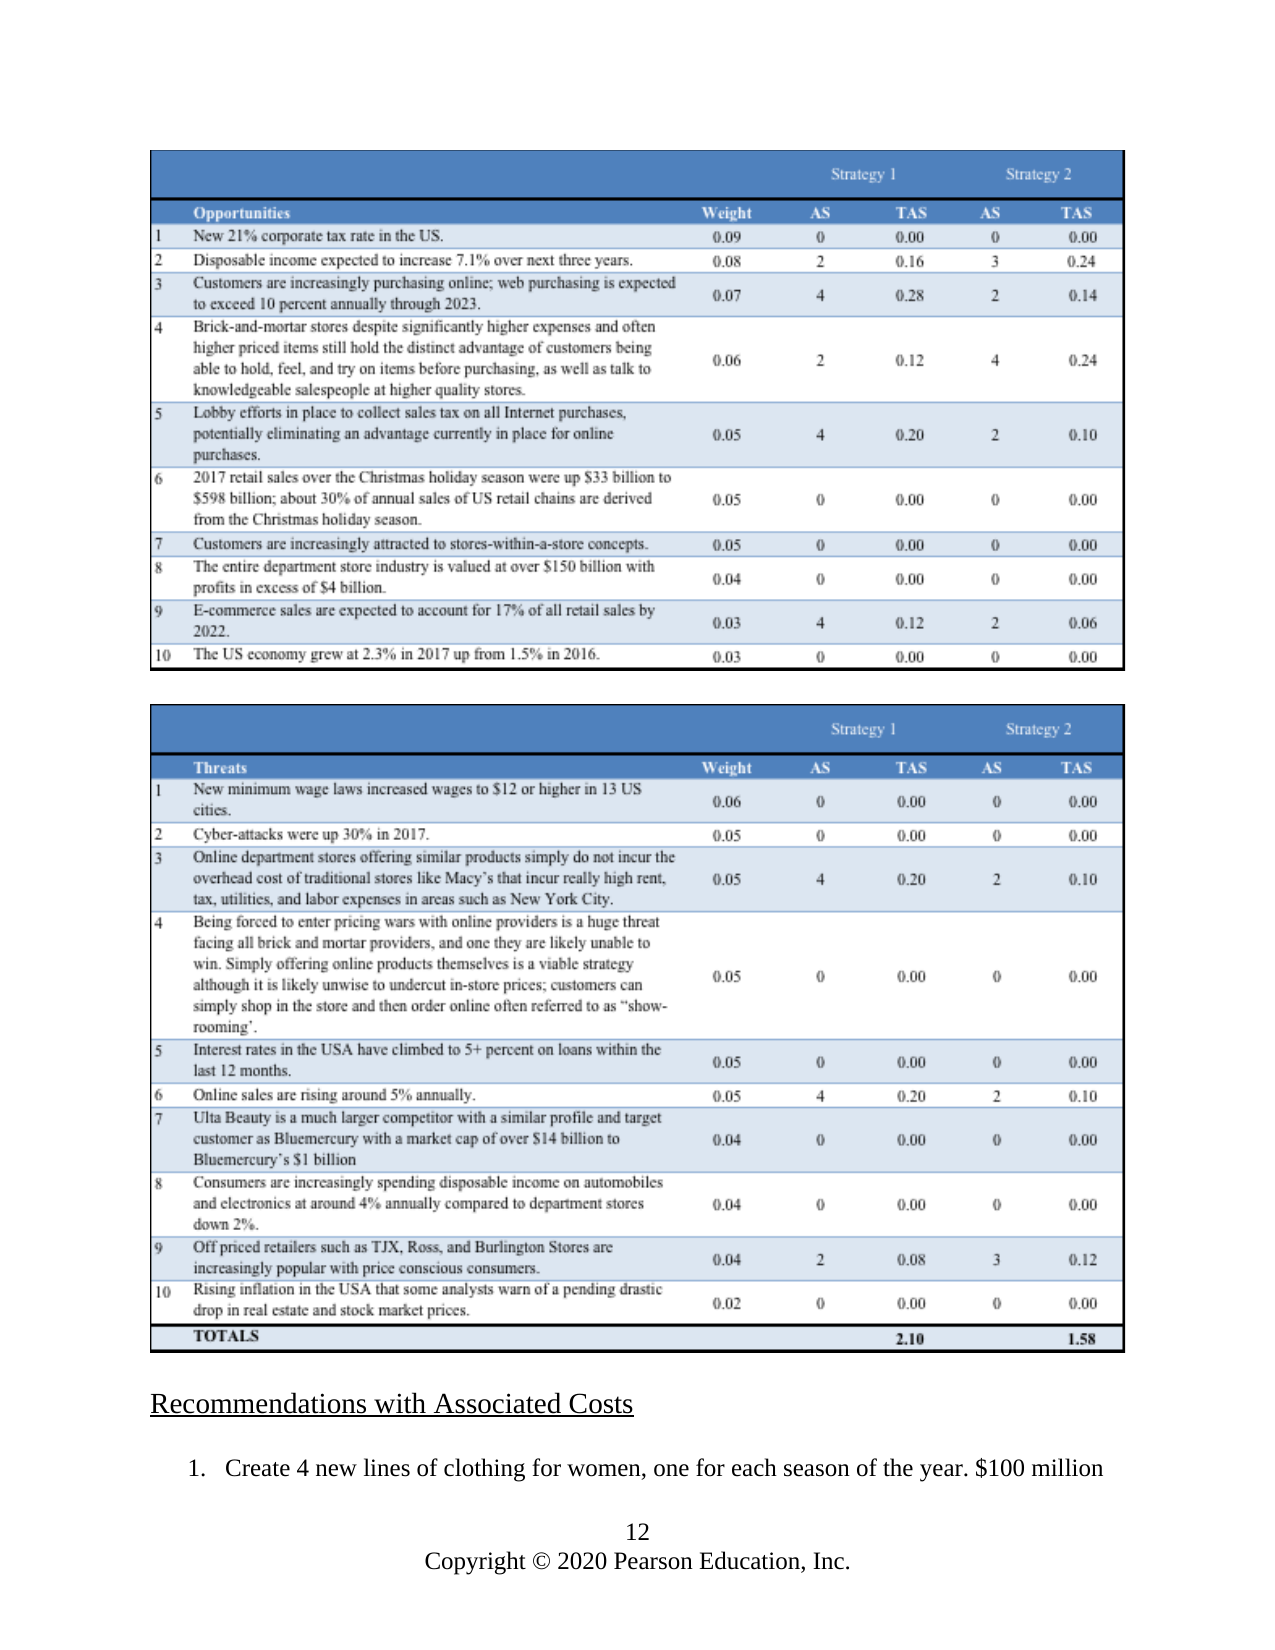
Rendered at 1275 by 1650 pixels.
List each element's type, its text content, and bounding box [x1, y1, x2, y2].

picture [150, 150, 1125, 671]
list Create 4 new lines of clothing for women, one for each season of the year. $100 million [187, 1453, 1125, 1482]
picture [150, 704, 1125, 1353]
text Recommendations with Associated Costs [150, 1386, 1125, 1419]
